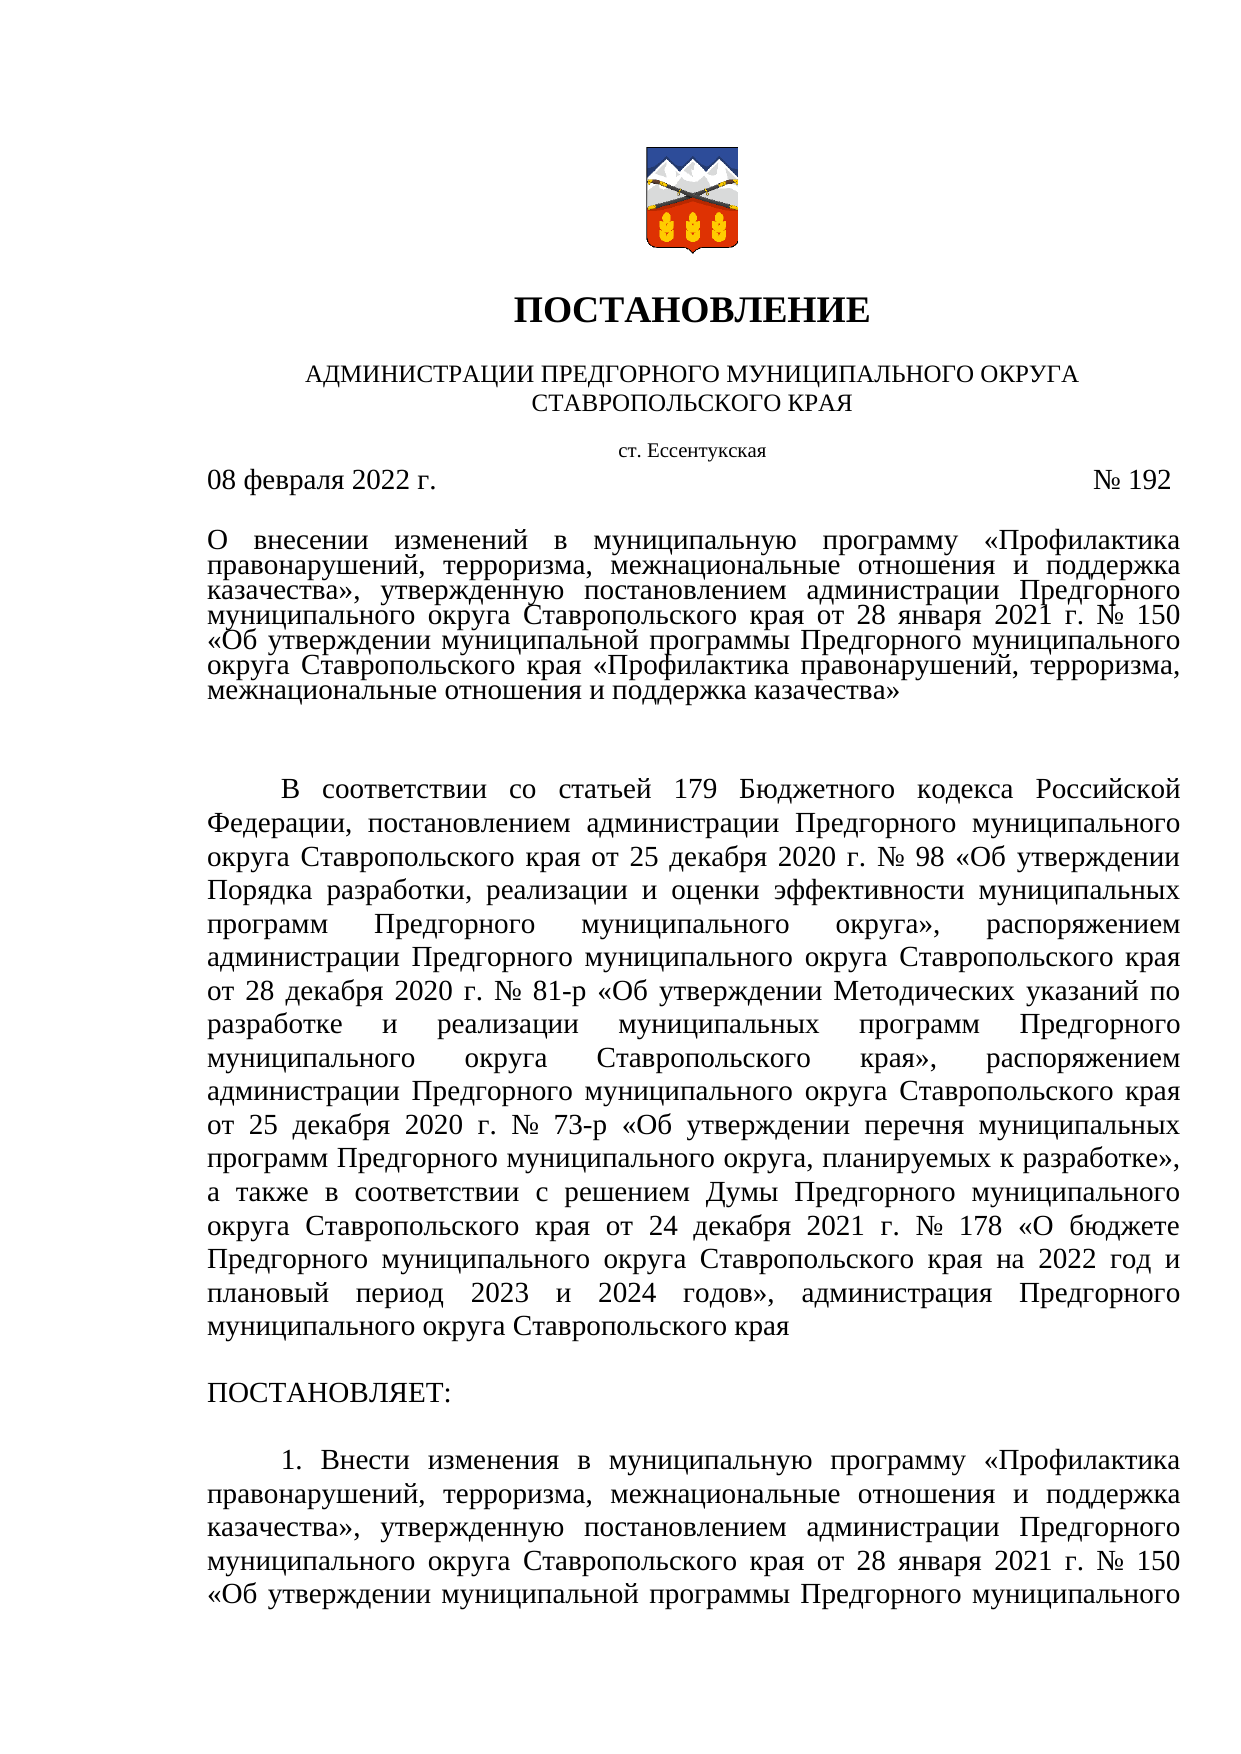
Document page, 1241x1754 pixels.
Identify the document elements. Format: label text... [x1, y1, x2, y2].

table_cell ПОСТАНОВЛЕНИЕ [203, 288, 1181, 359]
text О внесении изменений в муниципальную программу «Профилактика правонарушений, терроризма, межнациональные отношения и поддержка казачества», утвержденную постановлением администрации Предгорного муниципального округа Ставропольского края от 28 января 2021 г. № 150 «Об утверждении муниципальной программы Предгорного муниципального округа Ставропольского края «Профилактика правонарушений, терроризма, межнациональные отношения и поддержка казачества» [207, 529, 1181, 704]
table_cell АДМИНИСТРАЦИИ ПРЕДГОРНОГО МУНИЦИПАЛЬНОГО ОКРУГА СТАВРОПОЛЬСКОГО КРАЯ [203, 359, 1181, 438]
text 08 февраля 2022 г. № 192 [207, 462, 1181, 496]
table_header [203, 148, 1181, 287]
picture [646, 147, 738, 254]
table_cell ст. Ессентукская [203, 439, 1181, 462]
text ПОСТАНОВЛЯЕТ: [207, 1375, 1181, 1409]
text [207, 1442, 1181, 1610]
text В соответствии со статьей 179 Бюджетного кодекса Российской Федерации, постановлением администрации Предгорного муниципального округа Ставропольского края от 25 декабря 2020 г. № 98 «Об утверждении Порядка разработки, реализации и оценки эффективности муниципальных программ Предгорного муниципального округа», распоряжением администрации Предгорного муниципального округа Ставропольского края от 28 декабря 2020 г. № 81-р «Об утверждении Методических указаний по разработке и реализации муниципальных программ Предгорного муниципального округа Ставропольского края», распоряжением администрации Предгорного муниципального округа Ставропольского края от 25 декабря 2020 г. № 73-р «Об утверждении перечня муниципальных программ Предгорного муниципального округа, планируемых к разработке», а также в соответствии с решением Думы Предгорного муниципального округа Ставропольского края от 24 декабря 2021 г. № 178 «О бюджете Предгорного муниципального округа Ставропольского края на 2022 год и плановый период 2023 и 2024 годов», администрация Предгорного муниципального округа Ставропольского края [207, 772, 1181, 1342]
